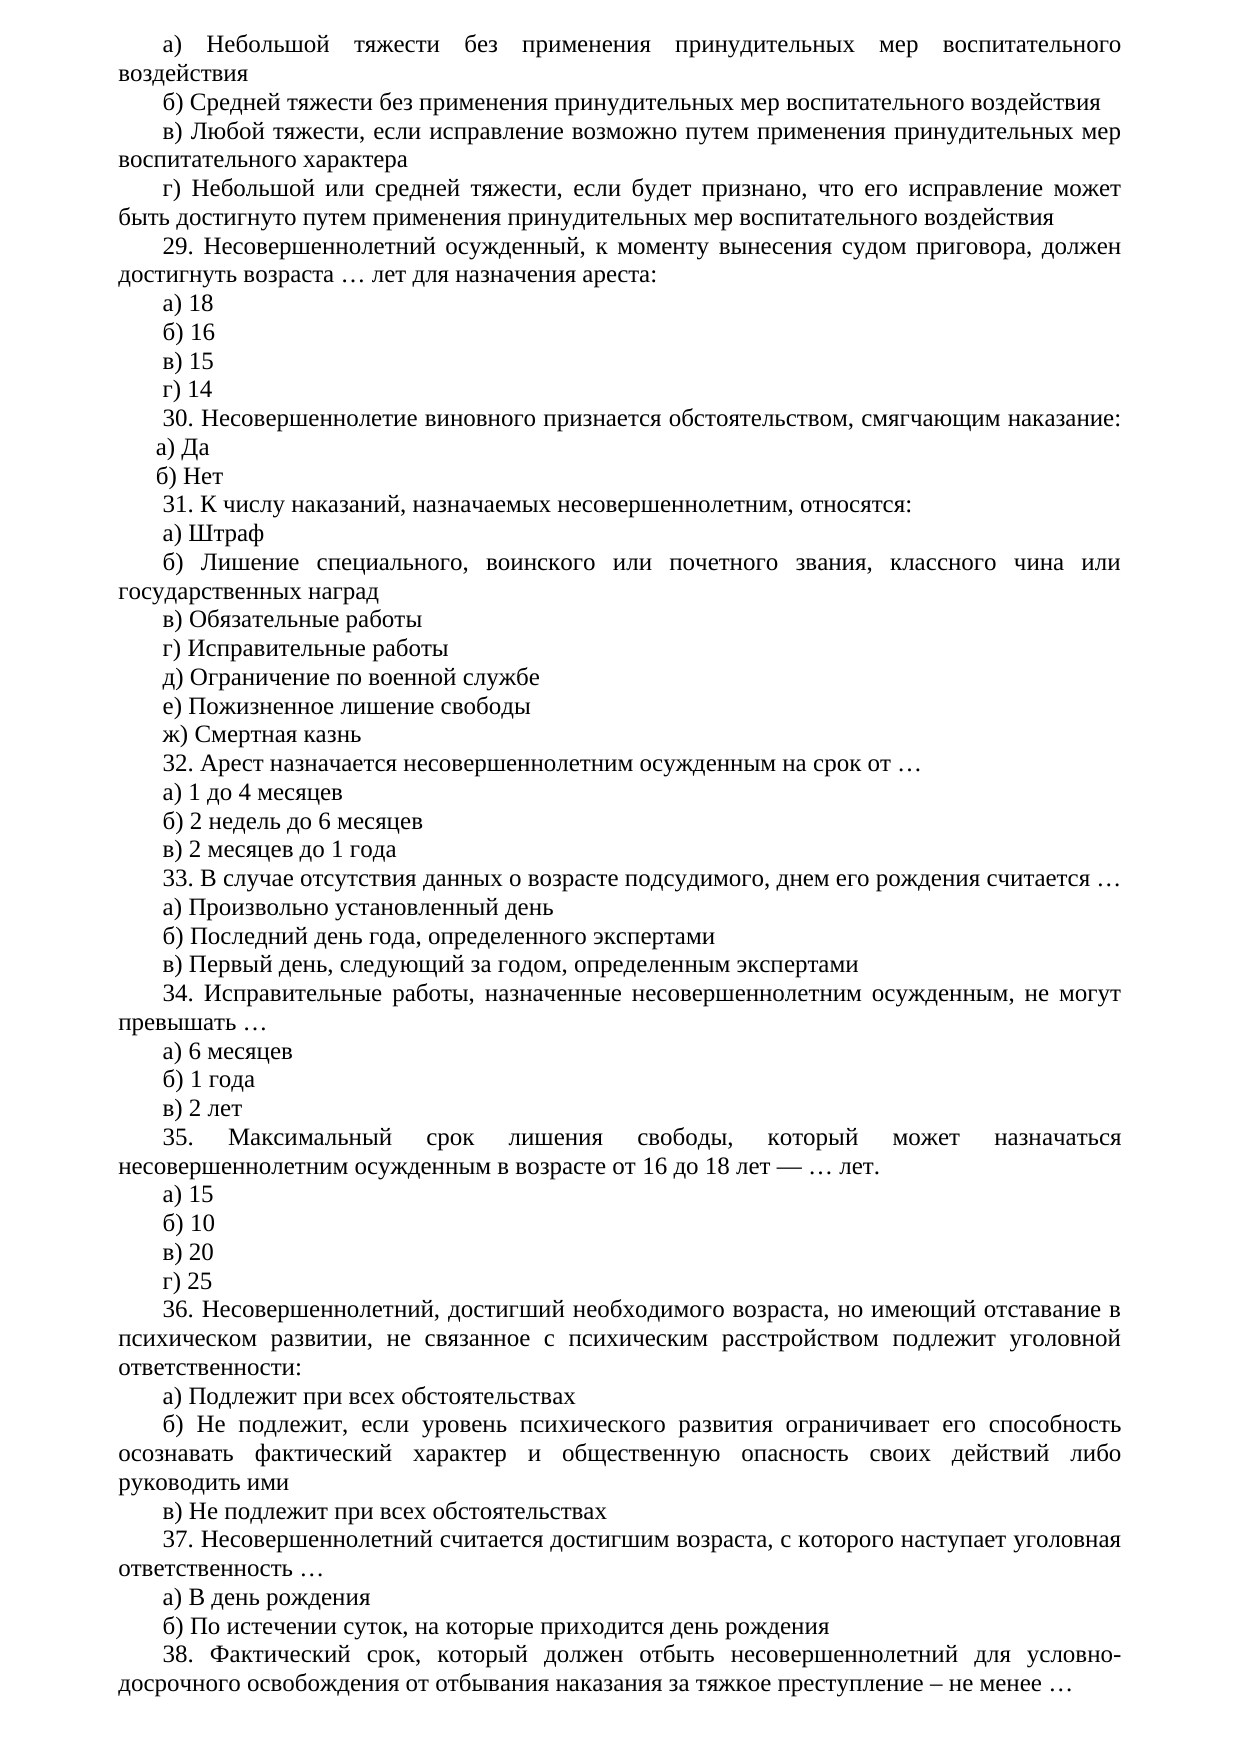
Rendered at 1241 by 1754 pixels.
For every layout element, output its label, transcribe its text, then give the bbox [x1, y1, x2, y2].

text в) Первый день, следующий за годом, определенным экспертами [118, 949, 1122, 978]
text 35. Максимальный срок лишения свободы, который может назначаться несовершеннолетним осужденным в возрасте от 16 до 18 лет — … лет. [118, 1122, 1122, 1179]
text ж) Смертная казнь [118, 719, 1122, 748]
text а) 6 месяцев [118, 1036, 1122, 1064]
text б) Нет [118, 461, 1122, 489]
text б) Не подлежит, если уровень психического развития ограничивает его способность осознавать фактический характер и общественную опасность своих действий либо руководить ими [118, 1409, 1122, 1496]
text а) 18 [118, 288, 1122, 317]
text б) Лишение специального, воинского или почетного звания, классного чина или государственных наград [118, 547, 1122, 604]
text в) Обязательные работы [118, 604, 1122, 633]
text б) Средней тяжести без применения принудительных мер воспитательного воздействия [118, 87, 1122, 116]
text 36. Несовершеннолетний, достигший необходимого возраста, но имеющий отставание в психическом развитии, не связанное с психическим расстройством подлежит уголовной ответственности: [118, 1294, 1122, 1381]
text а) 15 [118, 1179, 1122, 1208]
text а) Подлежит при всех обстоятельствах [118, 1381, 1122, 1409]
text г) Небольшой или средней тяжести, если будет признано, что его исправление может быть достигнуто путем применения принудительных мер воспитательного воздействия [118, 173, 1122, 231]
text в) Не подлежит при всех обстоятельствах [118, 1496, 1122, 1524]
text г) Исправительные работы [118, 633, 1122, 662]
text в) 15 [118, 346, 1122, 374]
text 30. Несовершеннолетие виновного признается обстоятельством, смягчающим наказание: а) Да [118, 403, 1122, 461]
text 31. К числу наказаний, назначаемых несовершеннолетним, относятся: [118, 489, 1122, 518]
text 38. Фактический срок, который должен отбыть несовершеннолетний для условно-досрочного освобождения от отбывания наказания за тяжкое преступление – не менее … [118, 1639, 1122, 1697]
text а) Произвольно установленный день [118, 892, 1122, 921]
text в) 2 лет [118, 1093, 1122, 1122]
text б) 2 недель до 6 месяцев [118, 806, 1122, 834]
text б) 16 [118, 317, 1122, 346]
text б) Последний день года, определенного экспертами [118, 921, 1122, 949]
text д) Ограничение по военной службе [118, 662, 1122, 691]
text а) В день рождения [118, 1582, 1122, 1611]
text а) Небольшой тяжести без применения принудительных мер воспитательного воздействия [118, 29, 1122, 87]
text б) 1 года [118, 1064, 1122, 1093]
text 37. Несовершеннолетний считается достигшим возраста, с которого наступает уголовная ответственность … [118, 1524, 1122, 1582]
text б) 10 [118, 1208, 1122, 1237]
text 34. Исправительные работы, назначенные несовершеннолетним осужденным, не могут превышать … [118, 978, 1122, 1036]
text а) Штраф [118, 518, 1122, 547]
text в) 2 месяцев до 1 года [118, 834, 1122, 863]
text б) По истечении суток, на которые приходится день рождения [118, 1611, 1122, 1639]
text г) 25 [118, 1266, 1122, 1294]
text 33. В случае отсутствия данных о возрасте подсудимого, днем его рождения считается … [118, 863, 1122, 892]
text в) Любой тяжести, если исправление возможно путем применения принудительных мер воспитательного характера [118, 116, 1122, 173]
text е) Пожизненное лишение свободы [118, 691, 1122, 719]
text а) 1 до 4 месяцев [118, 777, 1122, 806]
text г) 14 [118, 374, 1122, 403]
text 29. Несовершеннолетний осужденный, к моменту вынесения судом приговора, должен достигнуть возраста … лет для назначения ареста: [118, 231, 1122, 288]
text в) 20 [118, 1237, 1122, 1266]
text 32. Арест назначается несовершеннолетним осужденным на срок от … [118, 748, 1122, 777]
